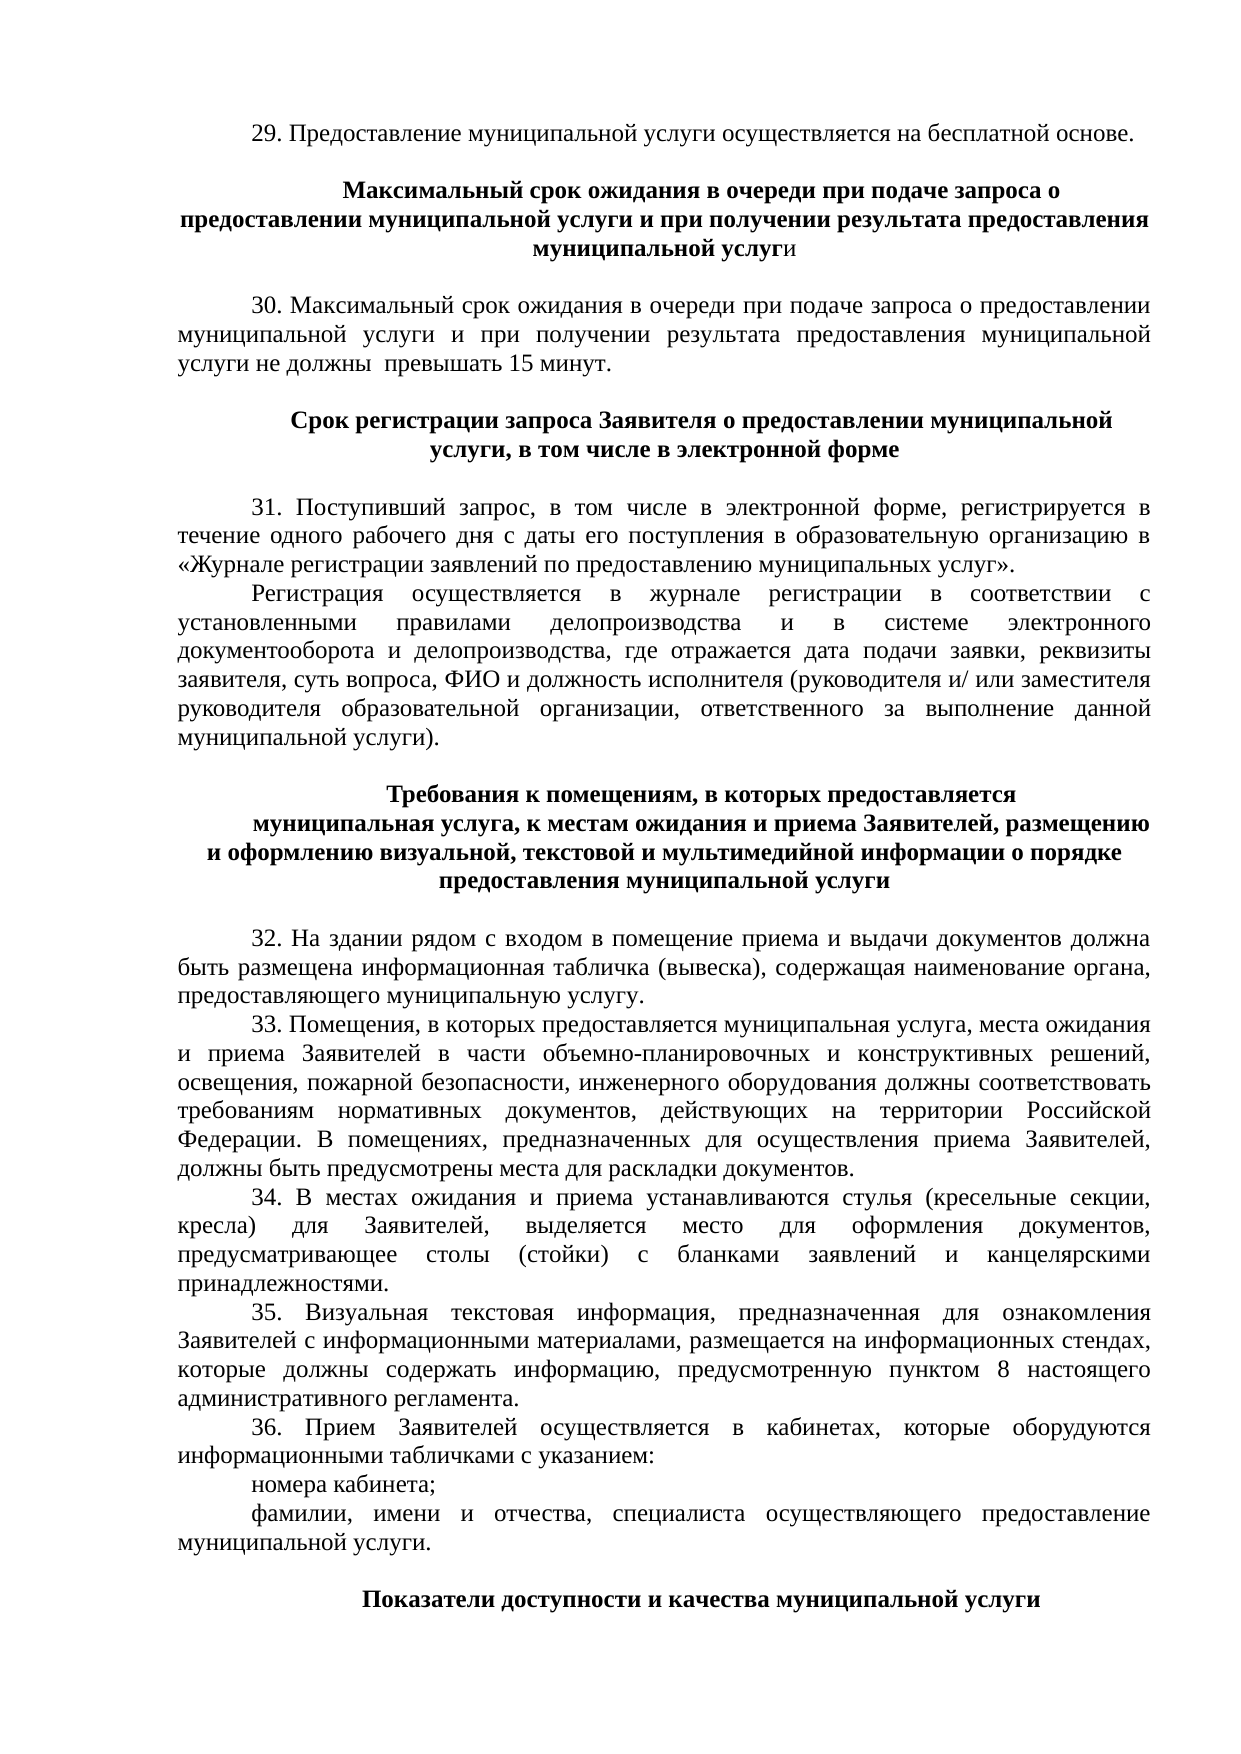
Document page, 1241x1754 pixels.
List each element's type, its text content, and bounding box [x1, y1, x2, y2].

text муниципальная услуга, к местам ожидания и приема Заявителей, размещению и оформлению визуальной, текстовой и мультимедийной информации о порядке предоставления муниципальной услуги [177, 808, 1152, 894]
text 31. Поступивший запрос, в том числе в электронной форме, регистрируется в течение одного рабочего дня с даты его поступления в образовательную организацию в «Журнале регистрации заявлений по предоставлению муниципальных услуг». [177, 492, 1152, 578]
text Срок регистрации запроса Заявителя о предоставлении муниципальной услуги, в том числе в электронной форме [177, 406, 1152, 463]
list 33. Помещения, в которых предоставляется муниципальная услуга, места ожидания и приема Заявителей в части объемно-планировочных и конструктивных решений, освещения, пожарной безопасности, инженерного оборудования должны соответствовать требованиям нормативных документов, действующих на территории Российской Федерации. В помещениях, предназначенных для осуществления приема Заявителей, должны быть предусмотрены места для раскладки документов. [177, 1009, 1152, 1182]
list 36. Прием Заявителей осуществляется в кабинетах, которые оборудуются информационными табличками с указанием: [177, 1412, 1152, 1469]
text Показатели доступности и качества муниципальной услуги [177, 1584, 1152, 1613]
list 35. Визуальная текстовая информация, предназначенная для ознакомления Заявителей с информационными материалами, размещается на информационных стендах, которые должны содержать информацию, предусмотренную пунктом 8 настоящего административного регламента. [177, 1297, 1152, 1412]
list 32. На здании рядом с входом в помещение приема и выдачи документов должна быть размещена информационная табличка (вывеска), содержащая наименование органа, предоставляющего муниципальную услугу. [177, 923, 1152, 1009]
text Регистрация осуществляется в журнале регистрации в соответствии с установленными правилами делопроизводства и в системе электронного документооборота и делопроизводства, где отражается дата подачи заявки, реквизиты заявителя, суть вопроса, ФИО и должность исполнителя (руководителя и/ или заместителя руководителя образовательной организации, ответственного за выполнение данной муниципальной услуги). [177, 578, 1152, 751]
list 34. В местах ожидания и приема устанавливаются стулья (кресельные секции, кресла) для Заявителей, выделяется место для оформления документов, предусматривающее столы (стойки) с бланками заявлений и канцелярскими принадлежностями. [177, 1182, 1152, 1297]
text Максимальный срок ожидания в очереди при подаче запроса о предоставлении муниципальной услуги и при получении результата предоставления муниципальной услуги [177, 176, 1152, 262]
text 30. Максимальный срок ожидания в очереди при подаче запроса о предоставлении муниципальной услуги и при получении результата предоставления муниципальной услуги не должны превышать 15 минут. [177, 291, 1152, 377]
list номера кабинета; [177, 1469, 1152, 1498]
list фамилии, имени и отчества, специалиста осуществляющего предоставление муниципальной услуги. [177, 1498, 1152, 1556]
text 29. Предоставление муниципальной услуги осуществляется на бесплатной основе. [177, 118, 1152, 147]
text Требования к помещениям, в которых предоставляется [177, 779, 1152, 808]
